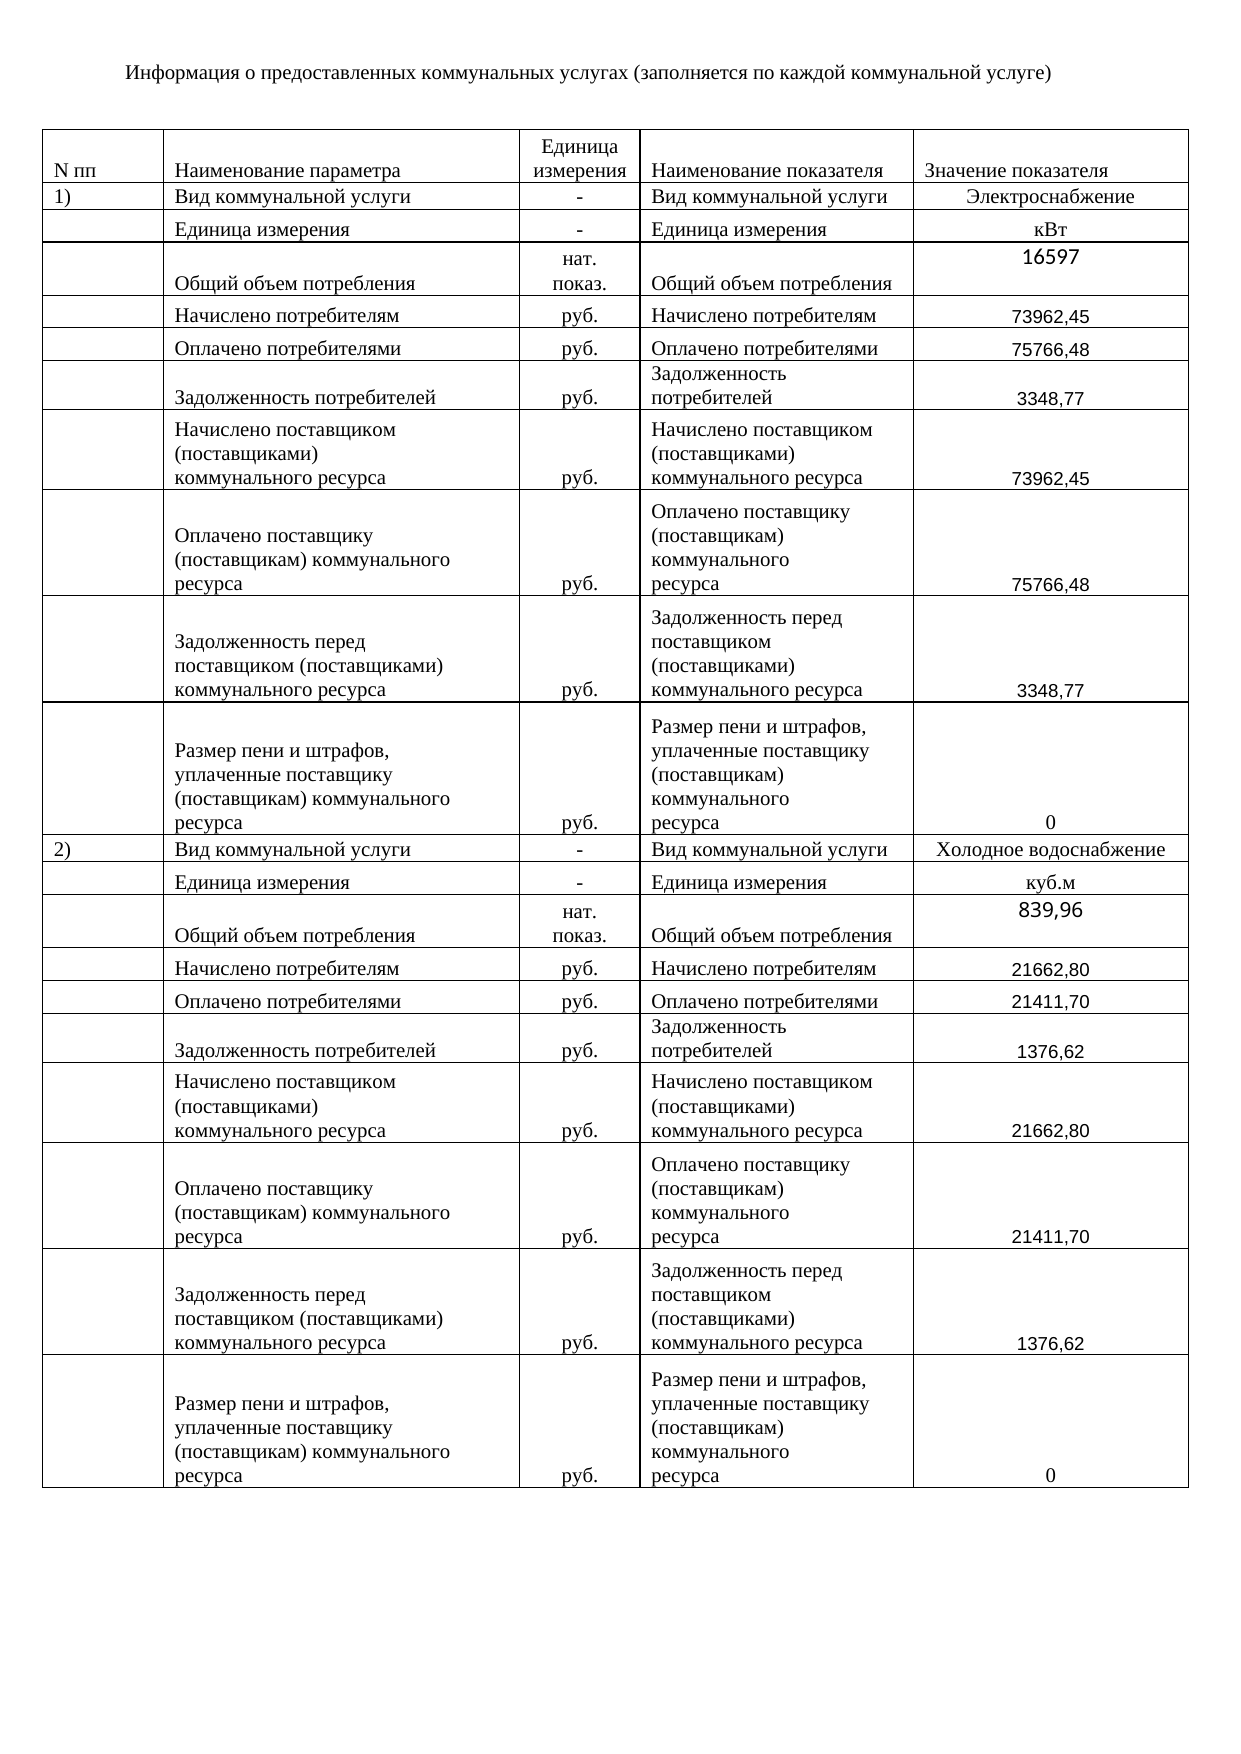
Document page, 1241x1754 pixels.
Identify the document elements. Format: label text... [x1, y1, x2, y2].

table_cell 21411,70 [914, 981, 1188, 1013]
table_cell Размер пени и штрафов, уплаченные поставщику (поставщикам) коммунального ресурса [641, 703, 913, 834]
text Информация о предоставленных коммунальных услугах (заполняется по каждой коммунальной услуге) [125, 59, 1205, 84]
table_cell [43, 1063, 163, 1142]
table_header Значение показателя [914, 130, 1188, 182]
table_cell [43, 1249, 163, 1354]
table_cell Задолженность перед поставщиком (поставщиками) коммунального ресурса [164, 596, 519, 701]
table_cell Вид коммунальной услуги [164, 835, 519, 861]
table_cell Начислено поставщиком (поставщиками) коммунального ресурса [164, 410, 519, 489]
table_cell Задолженность потребителей [641, 361, 913, 409]
table_cell Начислено поставщиком (поставщиками) коммунального ресурса [641, 1063, 913, 1142]
table_cell 2) [43, 835, 163, 861]
table_cell 1) [43, 183, 163, 208]
table_cell Начислено поставщиком (поставщиками) коммунального ресурса [641, 410, 913, 489]
table_cell Начислено поставщиком (поставщиками) коммунального ресурса [164, 1063, 519, 1142]
table_cell кВт [914, 210, 1188, 241]
table_cell руб. [520, 1249, 639, 1354]
table_cell Размер пени и штрафов, уплаченные поставщику (поставщикам) коммунального ресурса [164, 1355, 519, 1487]
table_header N пп [43, 130, 163, 182]
table_cell Размер пени и штрафов, уплаченные поставщику (поставщикам) коммунального ресурса [641, 1355, 913, 1487]
table_cell руб. [520, 981, 639, 1013]
table_cell руб. [520, 703, 639, 834]
table_cell - [520, 183, 639, 208]
table_cell куб.м [914, 862, 1188, 894]
table_cell нат. показ. [520, 895, 639, 947]
table_cell Электроснабжение [914, 183, 1188, 208]
table_cell Оплачено поставщику (поставщикам) коммунального ресурса [164, 490, 519, 595]
table_cell [43, 243, 163, 294]
table_cell - [520, 862, 639, 894]
table_cell 839,96 [914, 895, 1188, 947]
table_cell Задолженность перед поставщиком (поставщиками) коммунального ресурса [641, 1249, 913, 1354]
table_cell руб. [520, 361, 639, 409]
table_cell руб. [520, 1355, 639, 1487]
table_header Наименование показателя [641, 130, 913, 182]
table_cell 0 [914, 1355, 1188, 1487]
table_cell Холодное водоснабжение [914, 835, 1188, 861]
table_cell Задолженность потребителей [641, 1014, 913, 1062]
table_cell [43, 361, 163, 409]
table_cell Единица измерения [641, 210, 913, 241]
table_cell 0 [914, 703, 1188, 834]
table_cell руб. [520, 1063, 639, 1142]
table_cell Оплачено потребителями [164, 328, 519, 360]
table_cell руб. [520, 296, 639, 327]
table_cell - [520, 210, 639, 241]
table_cell руб. [520, 410, 639, 489]
table_cell [43, 210, 163, 241]
table_cell [43, 703, 163, 834]
table_cell 75766,48 [914, 328, 1188, 360]
table_cell - [520, 835, 639, 861]
table_cell Оплачено потребителями [164, 981, 519, 1013]
table_cell [43, 596, 163, 701]
table_cell 3348,77 [914, 596, 1188, 701]
table_cell Вид коммунальной услуги [641, 183, 913, 208]
table_cell 21411,70 [914, 1143, 1188, 1248]
table_cell [43, 981, 163, 1013]
table_header Наименование параметра [164, 130, 519, 182]
table_cell 21662,80 [914, 1063, 1188, 1142]
table_cell Оплачено поставщику (поставщикам) коммунального ресурса [641, 490, 913, 595]
table_cell Единица измерения [164, 210, 519, 241]
table_cell руб. [520, 1014, 639, 1062]
table_cell [43, 1014, 163, 1062]
table_cell руб. [520, 948, 639, 980]
table_cell 1376,62 [914, 1014, 1188, 1062]
table_cell Единица измерения [164, 862, 519, 894]
table_header Единица измерения [520, 130, 639, 182]
table_cell Задолженность потребителей [164, 1014, 519, 1062]
table_cell [43, 328, 163, 360]
table_cell Задолженность перед поставщиком (поставщиками) коммунального ресурса [164, 1249, 519, 1354]
table_cell Размер пени и штрафов, уплаченные поставщику (поставщикам) коммунального ресурса [164, 703, 519, 834]
table_cell руб. [520, 490, 639, 595]
table_cell [43, 490, 163, 595]
table_cell [43, 1355, 163, 1487]
table_cell [43, 1143, 163, 1248]
table_cell [43, 296, 163, 327]
table_cell 75766,48 [914, 490, 1188, 595]
table_cell руб. [520, 596, 639, 701]
table_cell Общий объем потребления [164, 895, 519, 947]
table_cell 3348,77 [914, 361, 1188, 409]
table_cell Начислено потребителям [164, 296, 519, 327]
table_cell [43, 410, 163, 489]
table_cell Оплачено поставщику (поставщикам) коммунального ресурса [641, 1143, 913, 1248]
table_cell [43, 895, 163, 947]
table_cell 73962,45 [914, 410, 1188, 489]
table_cell Начислено потребителям [641, 948, 913, 980]
table_cell руб. [520, 328, 639, 360]
table_cell Единица измерения [641, 862, 913, 894]
table_cell Начислено потребителям [641, 296, 913, 327]
table_cell 1376,62 [914, 1249, 1188, 1354]
table_cell Общий объем потребления [641, 895, 913, 947]
table_cell 16597 [914, 243, 1188, 294]
table_cell Общий объем потребления [641, 243, 913, 294]
table_cell руб. [520, 1143, 639, 1248]
table_cell Оплачено потребителями [641, 981, 913, 1013]
table_cell [43, 862, 163, 894]
table_cell Общий объем потребления [164, 243, 519, 294]
table_cell Вид коммунальной услуги [164, 183, 519, 208]
table_cell Оплачено потребителями [641, 328, 913, 360]
table_cell Задолженность перед поставщиком (поставщиками) коммунального ресурса [641, 596, 913, 701]
table_cell 73962,45 [914, 296, 1188, 327]
table_cell нат. показ. [520, 243, 639, 294]
table_cell Задолженность потребителей [164, 361, 519, 409]
table_cell Оплачено поставщику (поставщикам) коммунального ресурса [164, 1143, 519, 1248]
table_cell Начислено потребителям [164, 948, 519, 980]
table_cell Вид коммунальной услуги [641, 835, 913, 861]
table_cell [43, 948, 163, 980]
table_cell 21662,80 [914, 948, 1188, 980]
